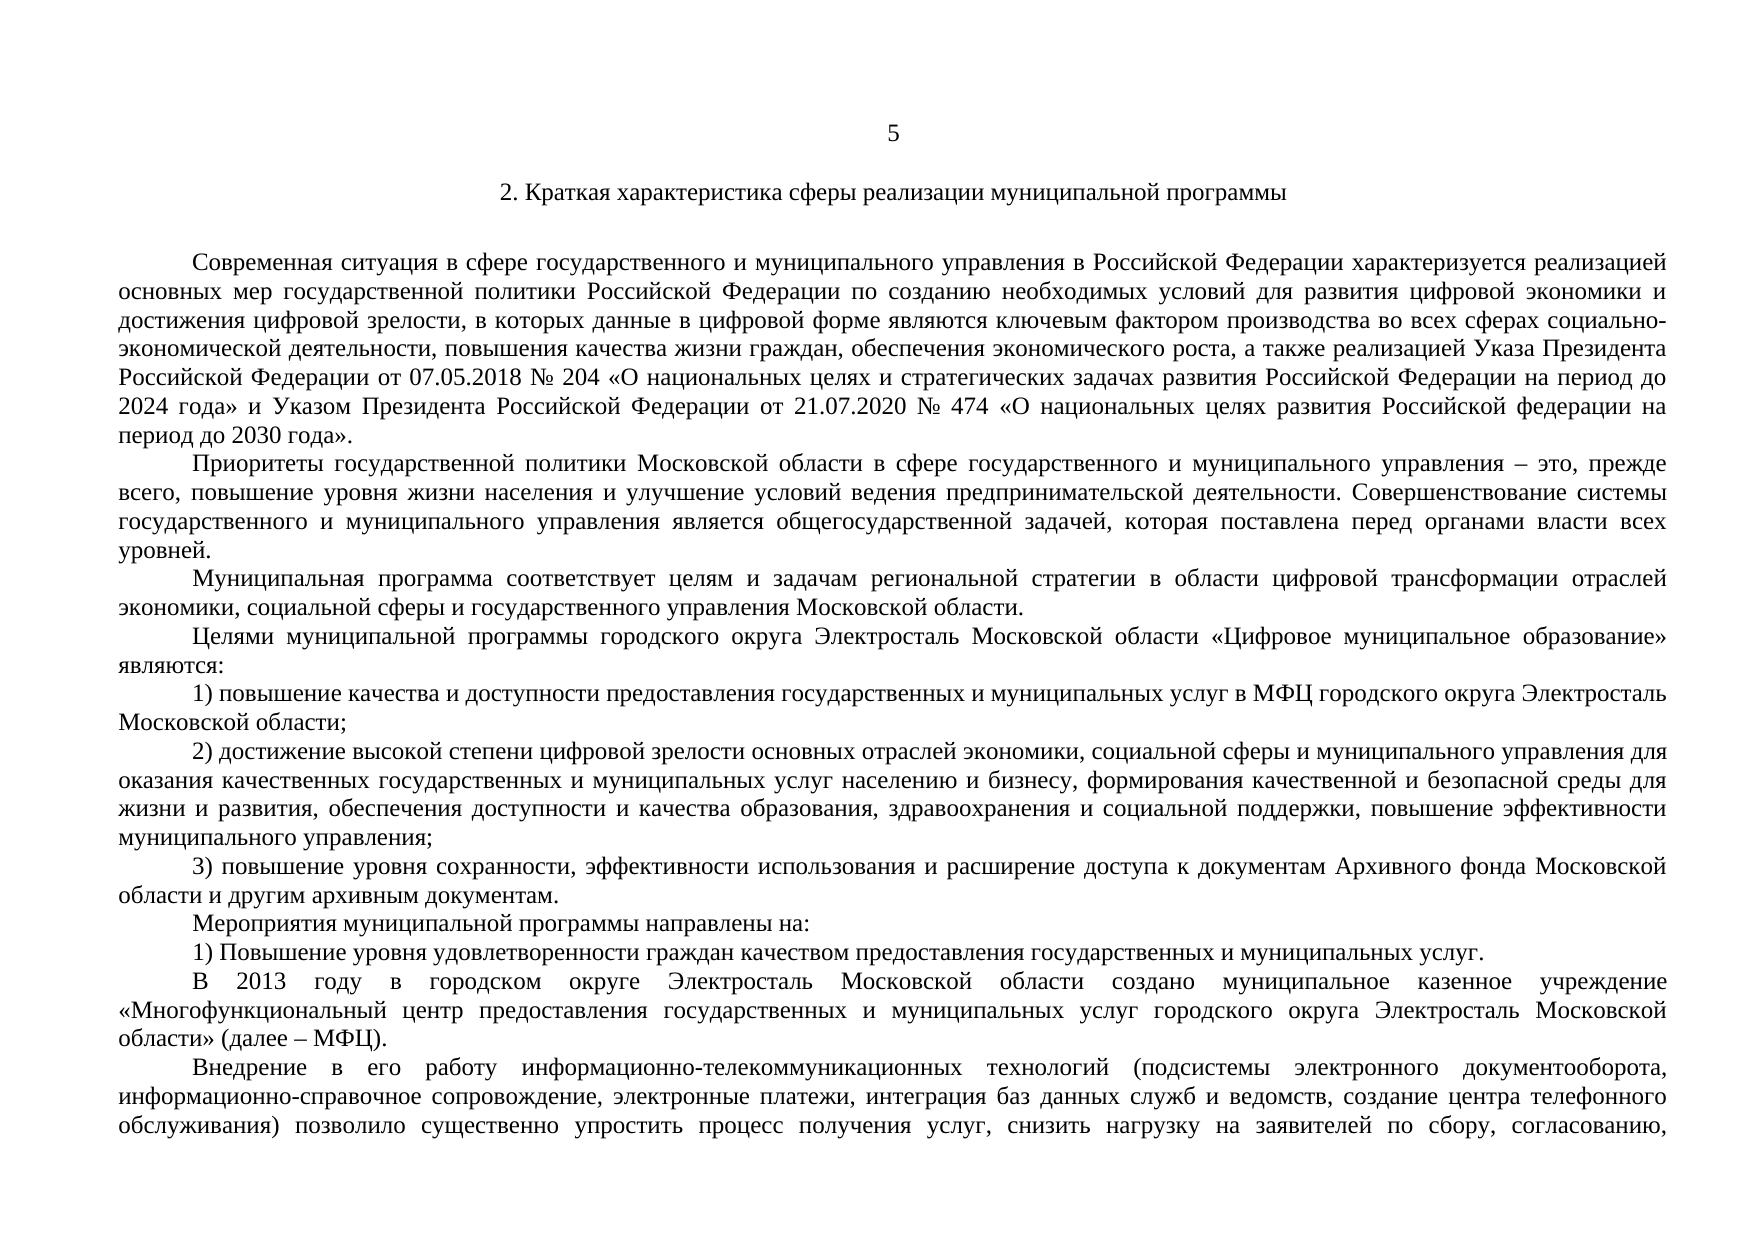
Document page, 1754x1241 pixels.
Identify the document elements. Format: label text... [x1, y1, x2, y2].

text 3) повышение уровня сохранности, эффективности использования и расширение доступа к документам Архивного фонда Московской области и другим архивным документам. [118, 851, 1668, 908]
text Целями муниципальной программы городского округа Электросталь Московской области «Цифровое муниципальное образование» являются: [118, 621, 1668, 678]
text Современная ситуация в сфере государственного и муниципального управления в Российской Федерации характеризуется реализацией основных мер государственной политики Российской Федерации по созданию необходимых условий для развития цифровой экономики и достижения цифровой зрелости, в которых данные в цифровой форме являются ключевым фактором производства во всех сферах социально-экономической деятельности, повышения качества жизни граждан, обеспечения экономического роста, а также реализацией Указа Президента Российской Федерации от 07.05.2018 № 204 «О национальных целях и стратегических задачах развития Российской Федерации на период до 2024 года» и Указом Президента Российской Федерации от 21.07.2020 № 474 «О национальных целях развития Российской федерации на период до 2030 года». [118, 247, 1668, 448]
text 2. Краткая характеристика сферы реализации муниципальной программы [118, 177, 1668, 206]
text 1) Повышение уровня удовлетворенности граждан качеством предоставления государственных и муниципальных услуг. [118, 937, 1668, 966]
text Муниципальная программа соответствует целям и задачам региональной стратегии в области цифровой трансформации отраслей экономики, социальной сферы и государственного управления Московской области. [118, 563, 1668, 621]
text Приоритеты государственной политики Московской области в сфере государственного и муниципального управления – это, прежде всего, повышение уровня жизни населения и улучшение условий ведения предпринимательской деятельности. Совершенствование системы государственного и муниципального управления является общегосударственной задачей, которая поставлена перед органами власти всех уровней. [118, 448, 1668, 563]
text 1) повышение качества и доступности предоставления государственных и муниципальных услуг в МФЦ городского округа Электросталь Московской области; [118, 678, 1668, 736]
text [118, 1052, 1668, 1138]
text 2) достижение высокой степени цифровой зрелости основных отраслей экономики, социальной сферы и муниципального управления для оказания качественных государственных и муниципальных услуг населению и бизнесу, формирования качественной и безопасной среды для жизни и развития, обеспечения доступности и качества образования, здравоохранения и социальной поддержки, повышение эффективности муниципального управления; [118, 736, 1668, 851]
text В 2013 году в городском округе Электросталь Московской области создано муниципальное казенное учреждение «Многофункциональный центр предоставления государственных и муниципальных услуг городского округа Электросталь Московской области» (далее – МФЦ). [118, 966, 1668, 1052]
text Мероприятия муниципальной программы направлены на: [118, 908, 1668, 937]
